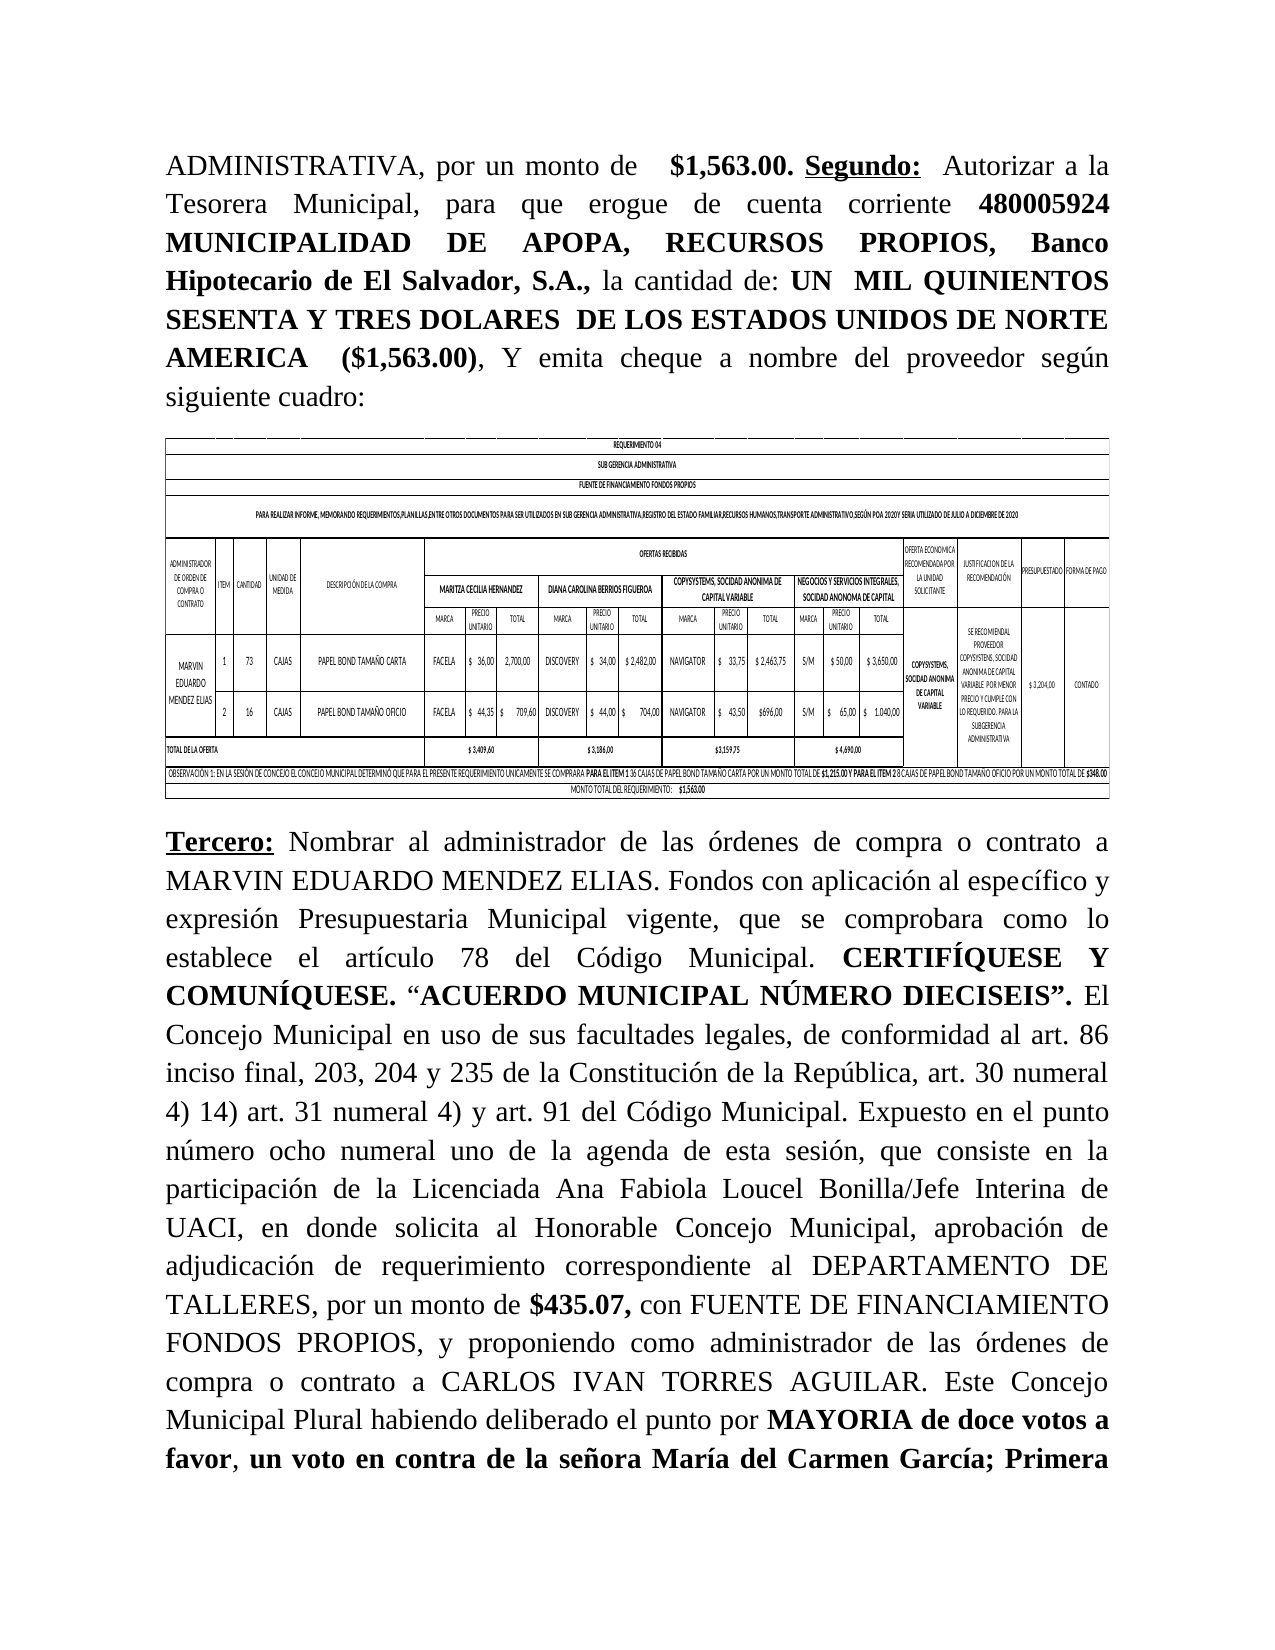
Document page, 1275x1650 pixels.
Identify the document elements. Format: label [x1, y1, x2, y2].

text [165, 148, 1109, 412]
text [165, 824, 1109, 1474]
